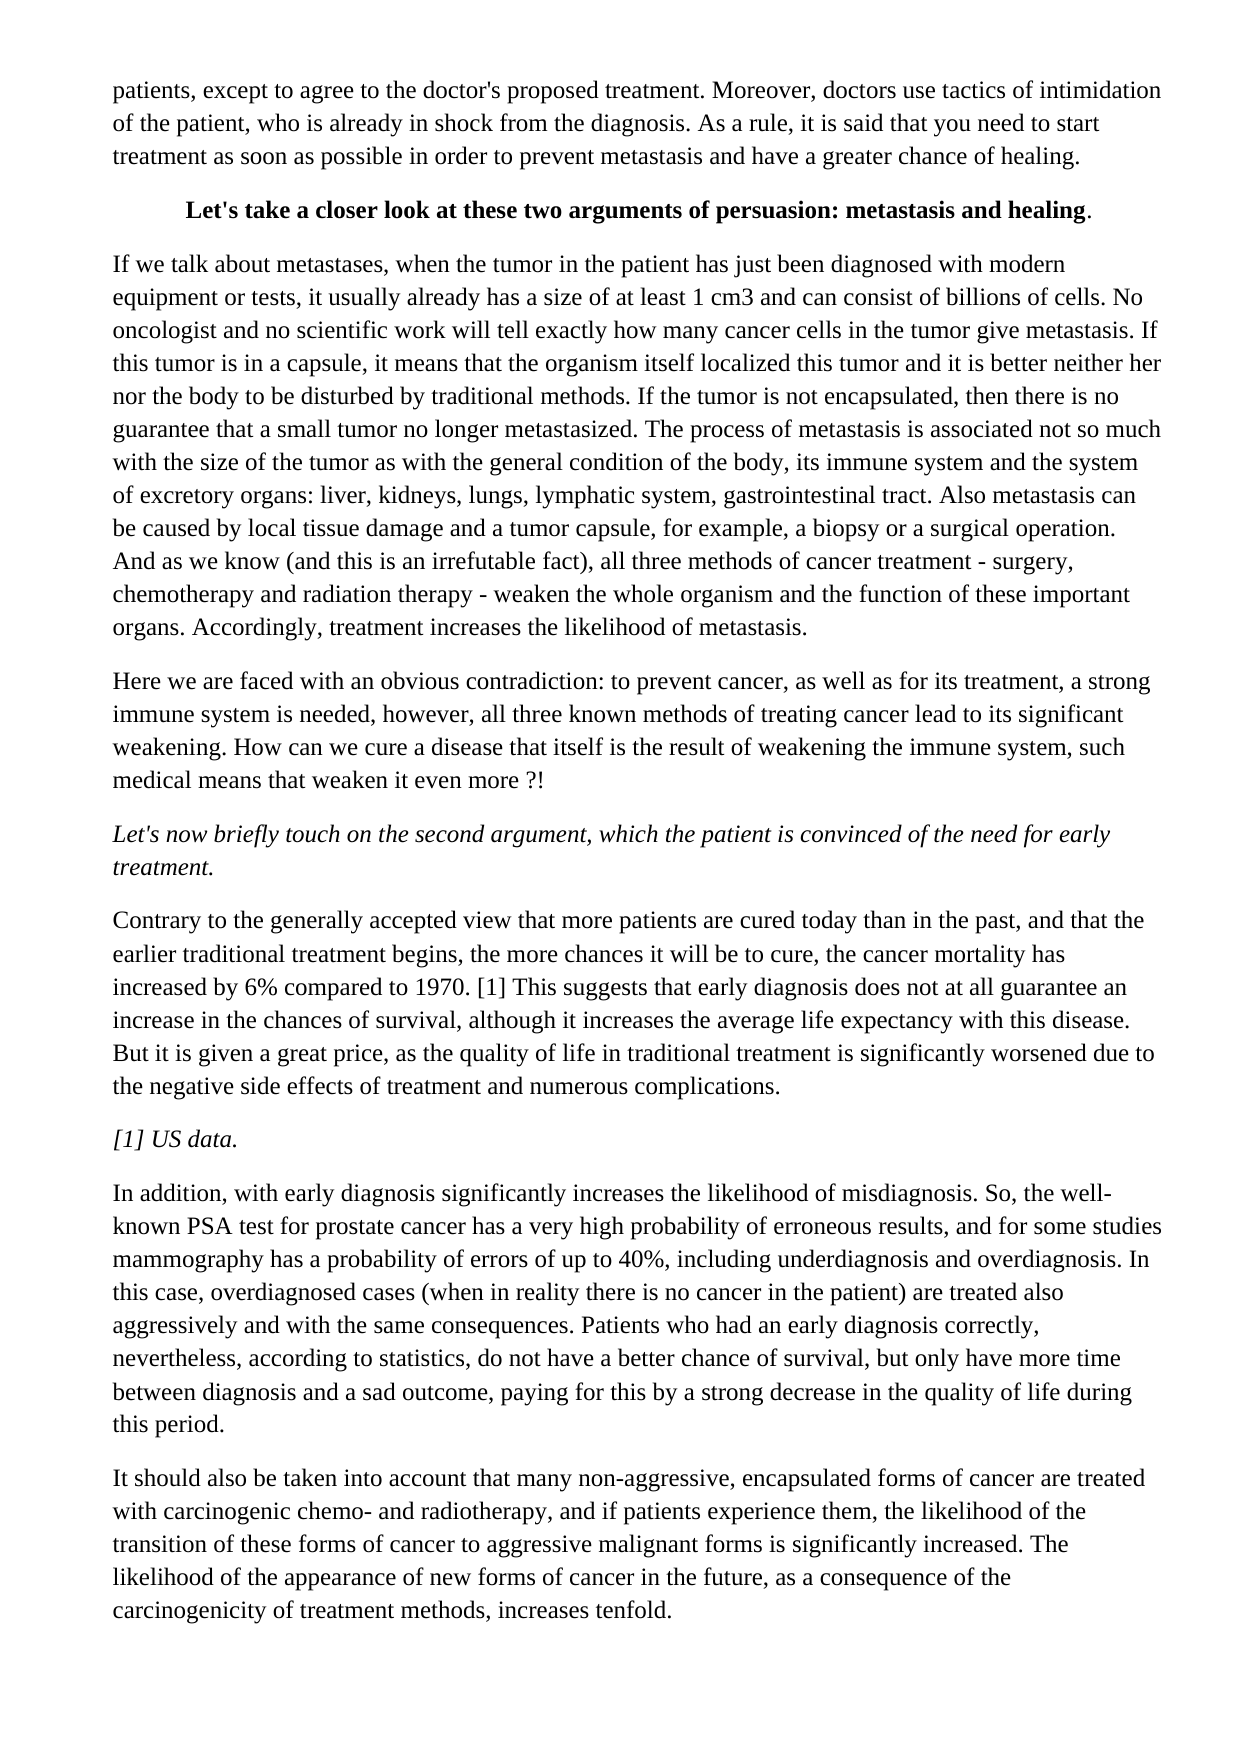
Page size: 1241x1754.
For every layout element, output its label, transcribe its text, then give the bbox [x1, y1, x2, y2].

text Let's now briefly touch on the second argument, which the patient is convinced of the need for early treatment. [112, 819, 1165, 881]
text If we talk about metastases, when the tumor in the patient has just been diagnosed with modern equipment or tests, it usually already has a size of at least 1 cm3 and can consist of billions of cells. No oncologist and no scientific work will tell exactly how many cancer cells in the tumor give metastasis. If this tumor is in a capsule, it means that the organism itself localized this tumor and it is better neither her nor the body to be disturbed by traditional methods. If the tumor is not encapsulated, then there is no guarantee that a small tumor no longer metastasized. The process of metastasis is associated not so much with the size of the tumor as with the general condition of the body, its immune system and the system of excretory organs: liver, kidneys, lungs, lymphatic system, gastrointestinal tract. Also metastasis can be caused by local tissue damage and a tumor capsule, for example, a biopsy or a surgical operation. And as we know (and this is an irrefutable fact), all three methods of cancer treatment - surgery, chemotherapy and radiation therapy - weaken the whole organism and the function of these important organs. Accordingly, treatment increases the likelihood of metastasis. [112, 249, 1165, 641]
text [1] US data. [112, 1124, 1165, 1153]
text It should also be taken into account that many non-aggressive, encapsulated forms of cancer are treated with carcinogenic chemo- and radiotherapy, and if patients experience them, the likelihood of the transition of these forms of cancer to aggressive malignant forms is significantly increased. The likelihood of the appearance of new forms of cancer in the future, as a consequence of the carcinogenicity of treatment methods, increases tenfold. [112, 1463, 1165, 1624]
text In addition, with early diagnosis significantly increases the likelihood of misdiagnosis. So, the well-known PSA test for prostate cancer has a very high probability of erroneous results, and for some studies mammography has a probability of errors of up to 40%, including underdiagnosis and overdiagnosis. In this case, overdiagnosed cases (when in reality there is no cancer in the patient) are treated also aggressively and with the same consequences. Patients who had an early diagnosis correctly, nevertheless, according to statistics, do not have a better chance of survival, but only have more time between diagnosis and a sad outcome, paying for this by a strong decrease in the quality of life during this period. [112, 1178, 1165, 1438]
text Here we are faced with an obvious contradiction: to prevent cancer, as well as for its treatment, a strong immune system is needed, however, all three known methods of treating cancer lead to its significant weakening. How can we cure a disease that itself is the result of weakening the immune system, such medical means that weaken it even more ?! [112, 666, 1165, 794]
text Contrary to the generally accepted view that more patients are cured today than in the past, and that the earlier traditional treatment begins, the more chances it will be to cure, the cancer mortality has increased by 6% compared to 1970. [1] This suggests that early diagnosis does not at all guarantee an increase in the chances of survival, although it increases the average life expectancy with this disease. But it is given a great price, as the quality of life in traditional treatment is significantly worsened due to the negative side effects of treatment and numerous complications. [112, 906, 1165, 1099]
text Let's take a closer look at these two arguments of persuasion: metastasis and healing. [112, 195, 1165, 224]
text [112, 75, 1165, 170]
